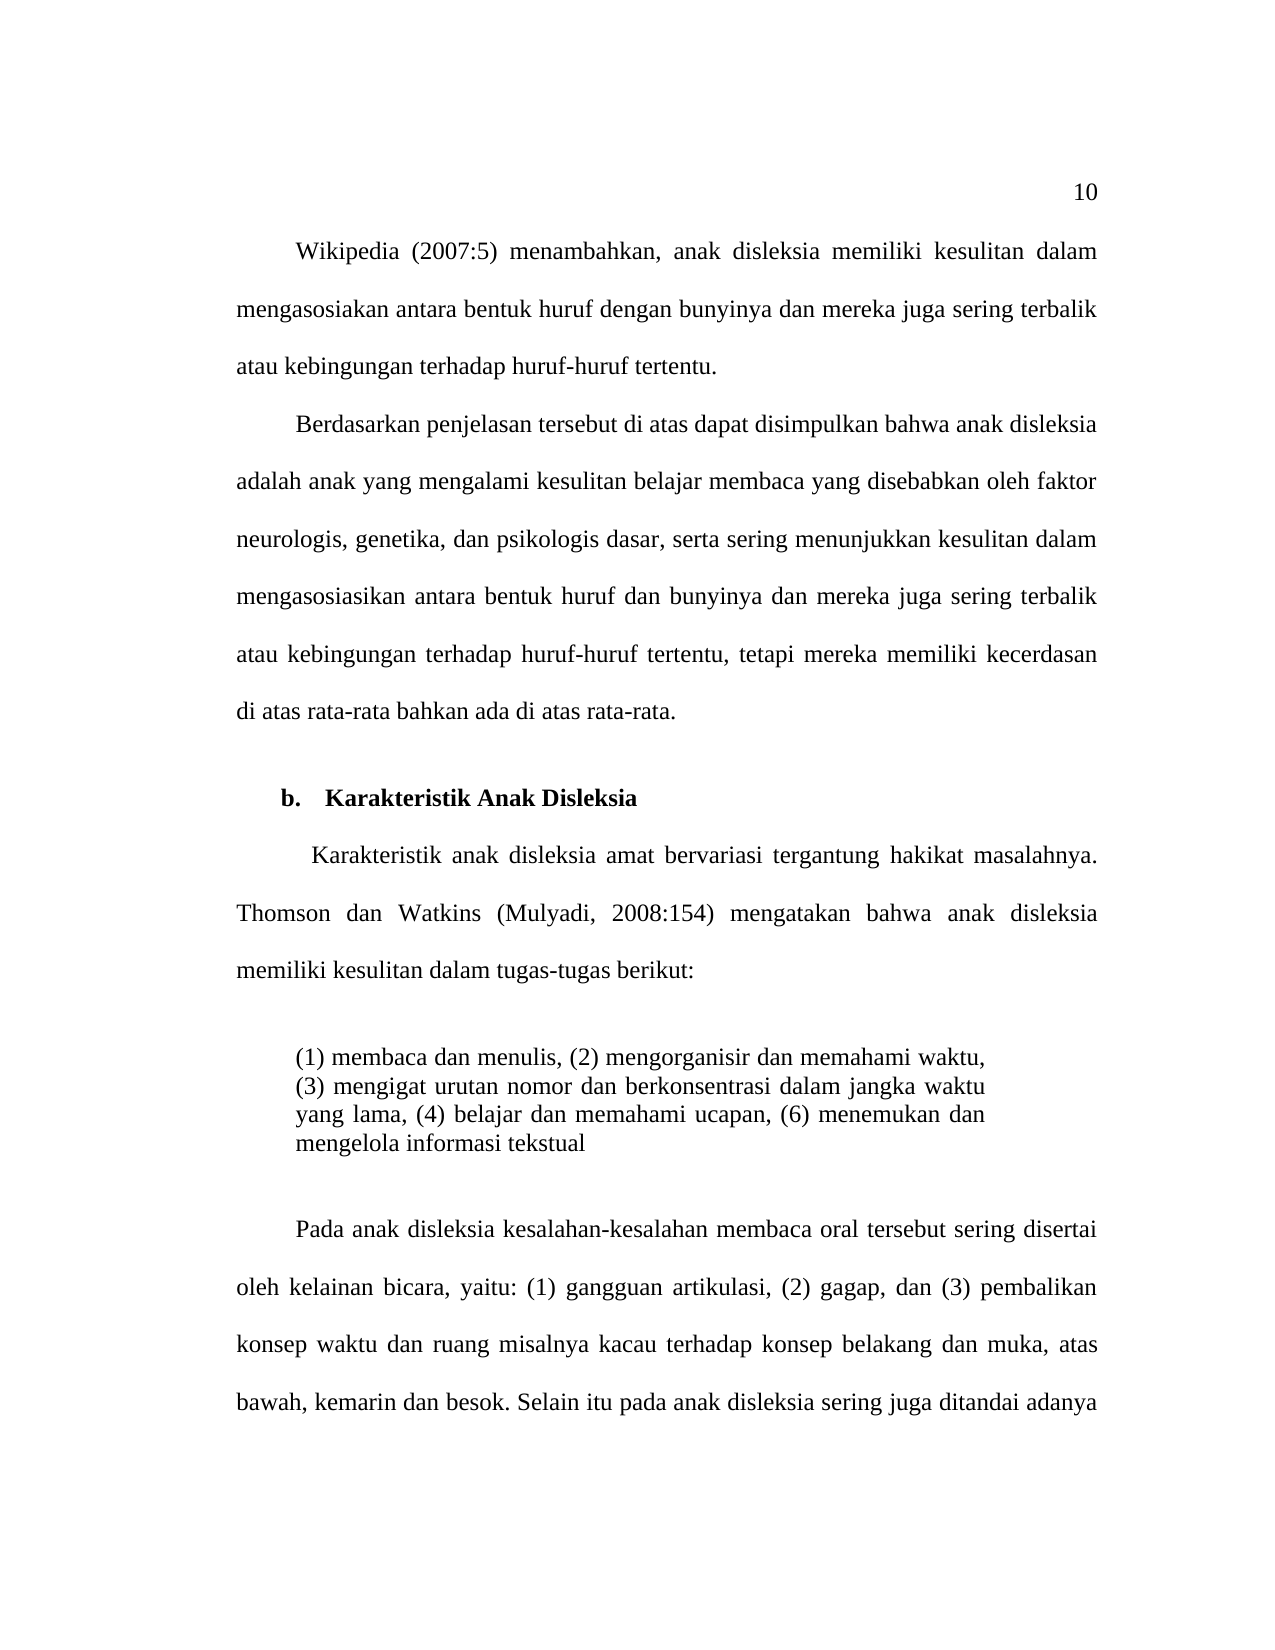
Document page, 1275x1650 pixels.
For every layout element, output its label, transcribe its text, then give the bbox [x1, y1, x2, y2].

text Berdasarkan penjelasan tersebut di atas dapat disimpulkan bahwa anak disleksia adalah anak yang mengalami kesulitan belajar membaca yang disebabkan oleh faktor neurologis, genetika, dan psikologis dasar, serta sering menunjukkan kesulitan dalam mengasosiasikan antara bentuk huruf dan bunyinya dan mereka juga sering terbalik atau kebingungan terhadap huruf-huruf tertentu, tetapi mereka memiliki kecerdasan di atas rata-rata bahkan ada di atas rata-rata. [236, 409, 1098, 725]
text (1) membaca dan menulis, (2) mengorganisir dan memahami waktu, (3) mengigat urutan nomor dan berkonsentrasi dalam jangka waktu yang lama, (4) belajar dan memahami ucapan, (6) menemukan dan mengelola informasi tekstual [295, 1042, 986, 1157]
list Karakteristik anak disleksia amat bervariasi tergantung hakikat masalahnya. Thomson dan Watkins (Mulyadi, 2008:154) mengatakan bahwa anak disleksia memiliki kesulitan dalam tugas-tugas berikut: [236, 840, 1098, 984]
list Karakteristik Anak Disleksia [281, 783, 1098, 812]
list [236, 1214, 1098, 1416]
text Wikipedia (2007:5) menambahkan, anak disleksia memiliki kesulitan dalam mengasosiakan antara bentuk huruf dengan bunyinya dan mereka juga sering terbalik atau kebingungan terhadap huruf-huruf tertentu. [236, 236, 1098, 380]
